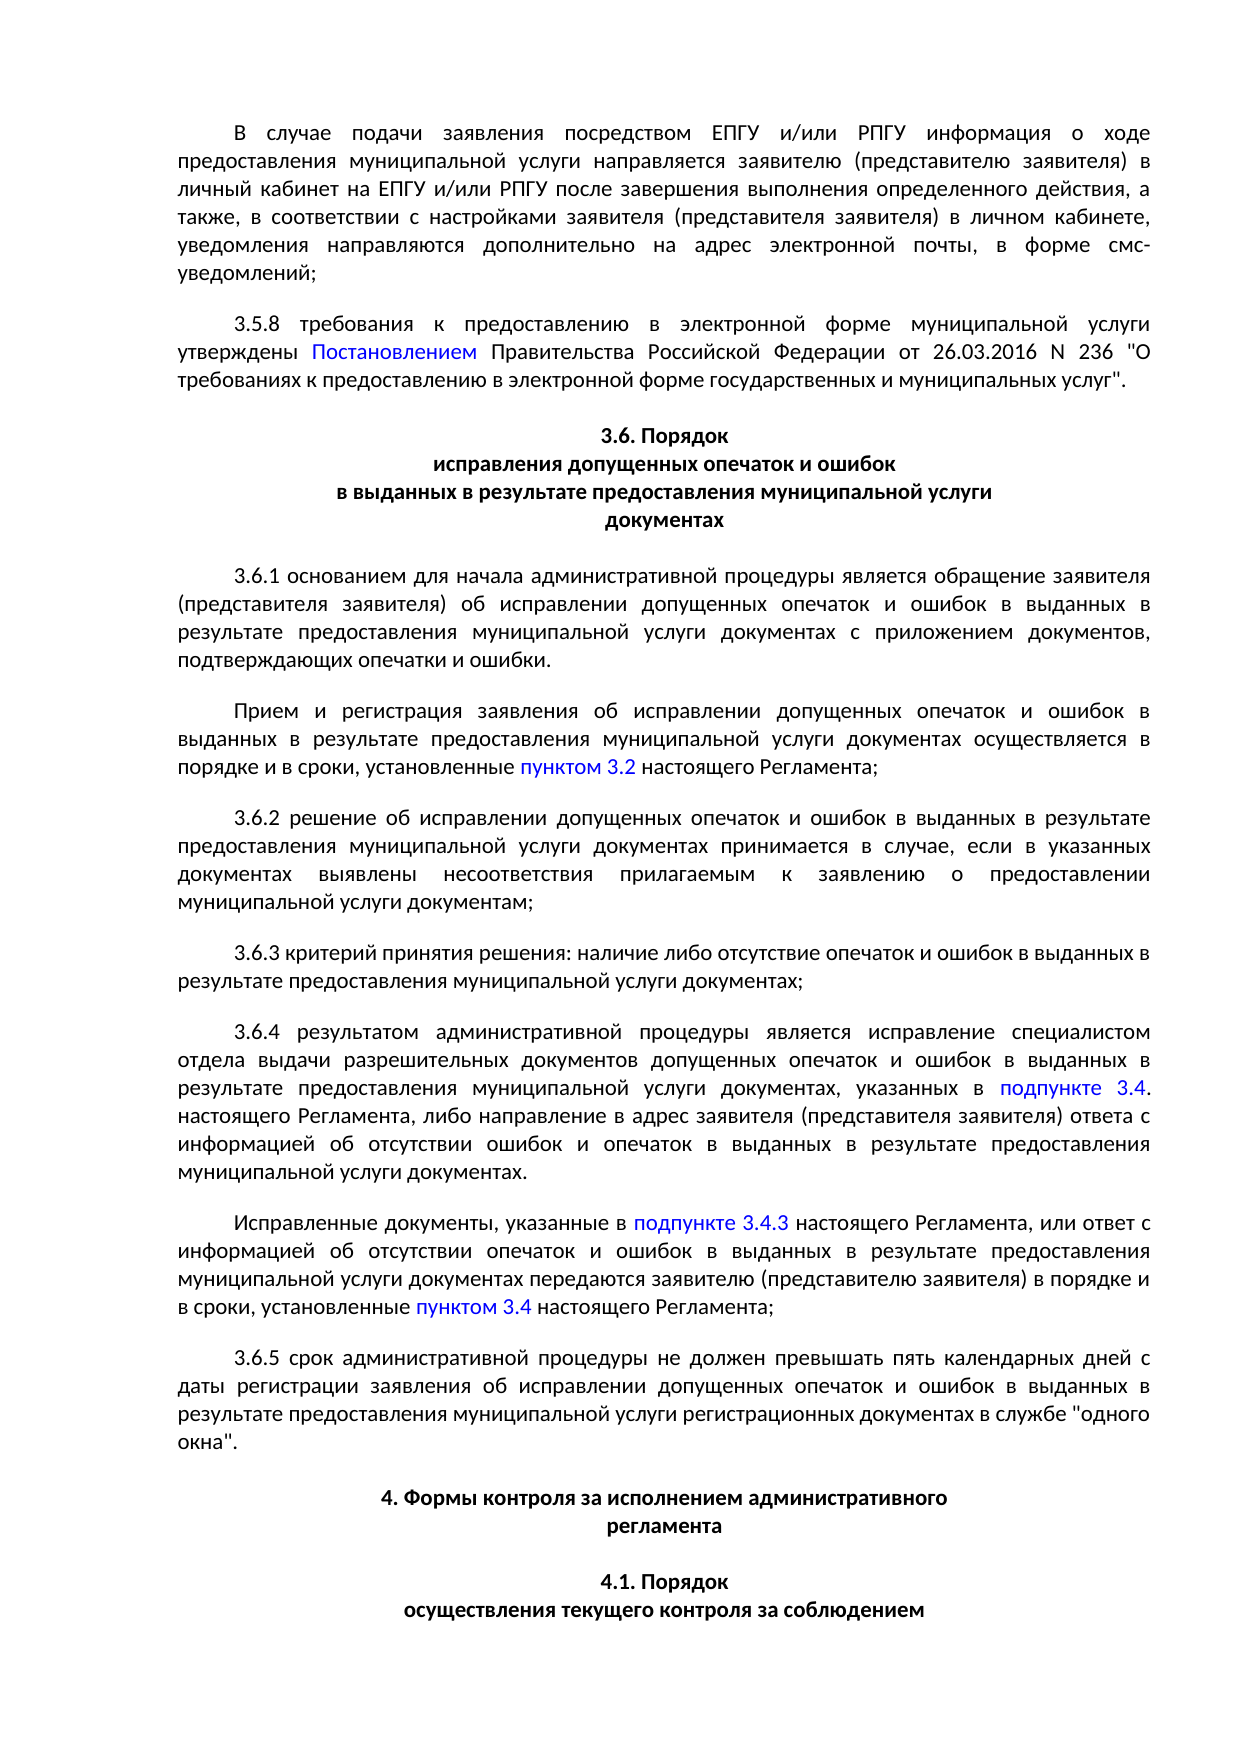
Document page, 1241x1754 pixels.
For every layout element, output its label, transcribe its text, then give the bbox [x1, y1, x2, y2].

title 4.1. Порядок [177, 1567, 1152, 1596]
title документах [177, 505, 1152, 533]
text 3.5.8 требования к предоставлению в электронной форме муниципальной услуги утверждены Постановлением Правительства Российской Федерации от 26.03.2016 N 236 "О требованиях к предоставлению в электронной форме государственных и муниципальных услуг". [177, 309, 1152, 393]
title регламента [177, 1511, 1152, 1539]
title осуществления текущего контроля за соблюдением [177, 1596, 1152, 1623]
text 3.6.1 основанием для начала административной процедуры является обращение заявителя (представителя заявителя) об исправлении допущенных опечаток и ошибок в выданных в результате предоставления муниципальной услуги документах с приложением документов, подтверждающих опечатки и ошибки. [177, 561, 1152, 673]
text В случае подачи заявления посредством ЕПГУ и/или РПГУ информация о ходе предоставления муниципальной услуги направляется заявителю (представителю заявителя) в личный кабинет на ЕПГУ и/или РПГУ после завершения выполнения определенного действия, а также, в соответствии с настройками заявителя (представителя заявителя) в личном кабинете, уведомления направляются дополнительно на адрес электронной почты, в форме смс-уведомлений; [177, 118, 1152, 286]
text 3.6.5 срок административной процедуры не должен превышать пять календарных дней с даты регистрации заявления об исправлении допущенных опечаток и ошибок в выданных в результате предоставления муниципальной услуги регистрационных документах в службе "одного окна". [177, 1343, 1152, 1455]
title исправления допущенных опечаток и ошибок [177, 449, 1152, 477]
text 3.6.4 результатом административной процедуры является исправление специалистом отдела выдачи разрешительных документов допущенных опечаток и ошибок в выданных в результате предоставления муниципальной услуги документах, указанных в подпункте 3.4. настоящего Регламента, либо направление в адрес заявителя (представителя заявителя) ответа с информацией об отсутствии ошибок и опечаток в выданных в результате предоставления муниципальной услуги документах. [177, 1017, 1152, 1185]
text 3.6.2 решение об исправлении допущенных опечаток и ошибок в выданных в результате предоставления муниципальной услуги документах принимается в случае, если в указанных документах выявлены несоответствия прилагаемым к заявлению о предоставлении муниципальной услуги документам; [177, 803, 1152, 915]
text 3.6.3 критерий принятия решения: наличие либо отсутствие опечаток и ошибок в выданных в результате предоставления муниципальной услуги документах; [177, 938, 1152, 994]
title 3.6. Порядок [177, 421, 1152, 449]
text Прием и регистрация заявления об исправлении допущенных опечаток и ошибок в выданных в результате предоставления муниципальной услуги документах осуществляется в порядке и в сроки, установленные пунктом 3.2 настоящего Регламента; [177, 696, 1152, 780]
title 4. Формы контроля за исполнением административного [177, 1483, 1152, 1511]
text Исправленные документы, указанные в подпункте 3.4.3 настоящего Регламента, или ответ с информацией об отсутствии опечаток и ошибок в выданных в результате предоставления муниципальной услуги документах передаются заявителю (представителю заявителя) в порядке и в сроки, установленные пунктом 3.4 настоящего Регламента; [177, 1208, 1152, 1320]
title в выданных в результате предоставления муниципальной услуги [177, 477, 1152, 505]
